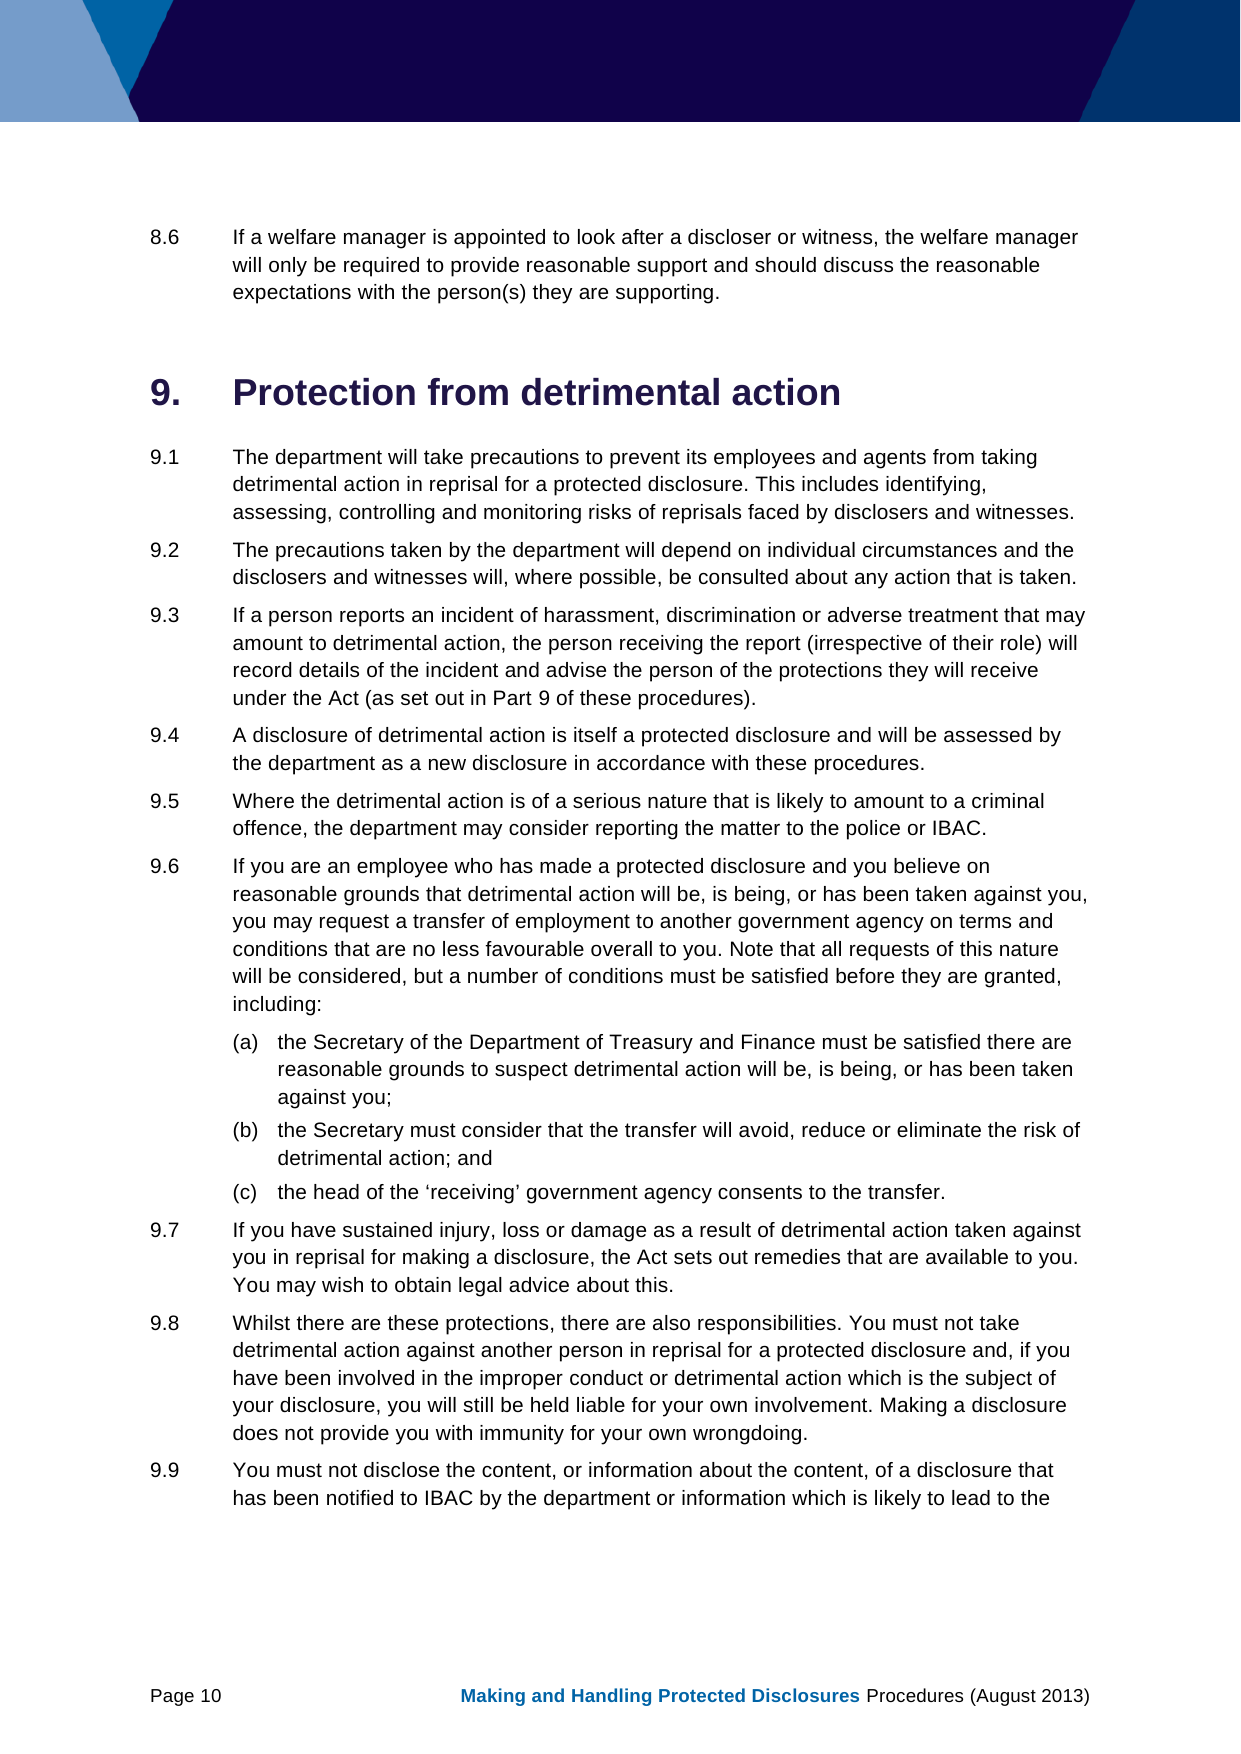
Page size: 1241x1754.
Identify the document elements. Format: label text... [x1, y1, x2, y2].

text Whilst there are these protections, there are also responsibilities. You must not take detrimental action against another person in reprisal for a protected disclosure and, if you have been involved in the improper conduct or detrimental action which is the subject of your disclosure, you will still be held liable for your own involvement. Making a disclosure does not provide you with immunity for your own wrongdoing. [150, 1310, 1090, 1444]
subtitle Protection from detrimental action [150, 370, 1090, 413]
text the head of the ‘receiving’ government agency consents to the transfer. [232, 1179, 1090, 1203]
text If a person reports an incident of harassment, discrimination or adverse treatment that may amount to detrimental action, the person receiving the report (irrespective of their role) will record details of the incident and advise the person of the protections they will receive under the Act (as set out in Part 9 of these procedures). [150, 603, 1090, 709]
text If you have sustained injury, loss or damage as a result of detrimental action taken against you in reprisal for making a disclosure, the Act sets out remedies that are available to you. You may wish to obtain legal advice about this. [150, 1217, 1090, 1296]
text the Secretary must consider that the transfer will avoid, reduce or eliminate the risk of detrimental action; and [232, 1118, 1090, 1170]
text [150, 1458, 1090, 1510]
text the Secretary of the Department of Treasury and Finance must be satisfied there are reasonable grounds to suspect detrimental action will be, is being, or has been taken against you; [232, 1029, 1090, 1108]
text If you are an employee who has made a protected disclosure and you believe on reasonable grounds that detrimental action will be, is being, or has been taken against you, you may request a transfer of employment to another government agency on terms and conditions that are no less favourable overall to you. Note that all requests of this nature will be considered, but a number of conditions must be satisfied before they are granted, including: [150, 854, 1090, 1016]
text Where the detrimental action is of a serious nature that is likely to amount to a criminal offence, the department may consider reporting the matter to the police or IBAC. [150, 789, 1090, 840]
text The department will take precautions to prevent its employees and agents from taking detrimental action in reprisal for a protected disclosure. This includes identifying, assessing, controlling and monitoring risks of reprisals faced by disclosers and witnesses. [150, 444, 1090, 523]
text The precautions taken by the department will depend on individual circumstances and the disclosers and witnesses will, where possible, be consulted about any action that is taken. [150, 537, 1090, 589]
text If a welfare manager is appointed to look after a discloser or witness, the welfare manager will only be required to provide reasonable support and should discuss the reasonable expectations with the person(s) they are supporting. [150, 225, 1090, 304]
picture [0, 0, 1241, 122]
text A disclosure of detrimental action is itself a protected disclosure and will be assessed by the department as a new disclosure in accordance with these procedures. [150, 723, 1090, 775]
